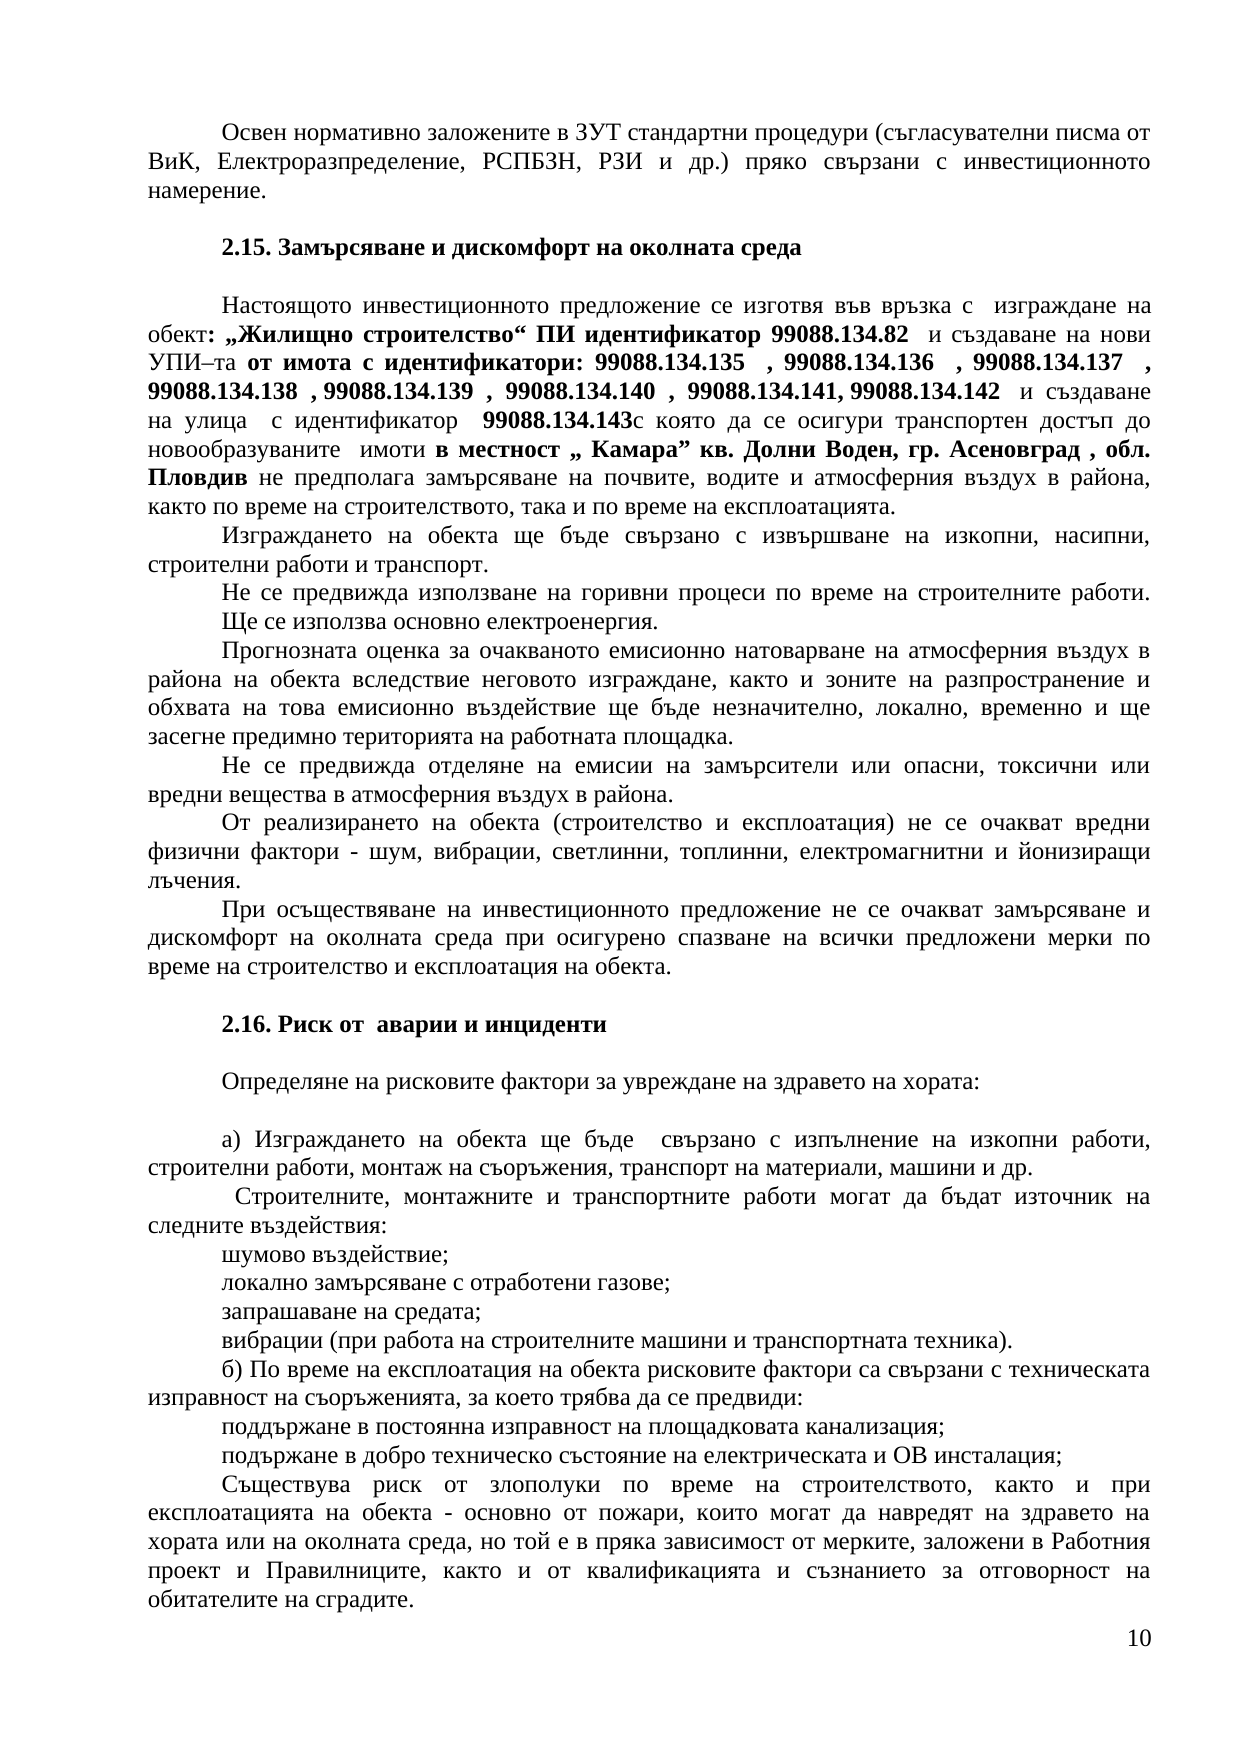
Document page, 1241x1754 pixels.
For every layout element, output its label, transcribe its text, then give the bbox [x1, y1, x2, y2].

text Изграждането на обекта ще бъде свързано с извършване на изкопни, насипни, строителни работи и транспорт. [148, 520, 1152, 577]
text 2.15. Замърсяване и дискомфорт на околната среда [148, 232, 1152, 261]
text При осъществяване на инвестиционното предложение не се очакват замърсяване и дискомфорт на околната среда при осигурено спазване на всички предложени мерки по време на строителство и експлоатация на обекта. [148, 894, 1152, 980]
text а) Изграждането на обекта ще бъде свързано с изпълнение на изкопни работи, строителни работи, монтаж на съоръжения, транспорт на материали, машини и др. [148, 1124, 1152, 1181]
text Съществува риск от злополуки по време на строителството, както и при експлоатацията на обекта - основно от пожари, които могат да навредят на здравето на хората или на околната среда, но той е в пряка зависимост от мерките, заложени в Работния проект и Правилниците, както и от квалификацията и съзнанието за отговорност на обитателите на сградите. [148, 1469, 1152, 1612]
text 2.16. Риск от аварии и инциденти [148, 1009, 1152, 1037]
text Прогнозната оценка за очакваното емисионно натоварване на атмосферния въздух в района на обекта вследствие неговото изграждане, както и зоните на разпространение и обхвата на това емисионно въздействие ще бъде незначително, локално, временно и ще засегне предимно територията на работната площадка. [148, 635, 1152, 750]
text подържане в добро техническо състояние на електрическата и ОВ инсталация; [148, 1440, 1152, 1469]
text От реализирането на обекта (строителство и експлоатация) не се очакват вредни физични фактори - шум, вибрации, светлинни, топлинни, електромагнитни и йонизиращи лъчения. [148, 807, 1152, 894]
text локално замърсяване с отработени газове; [148, 1267, 1152, 1296]
text Определяне на рисковите фактори за увреждане на здравето на хората: [148, 1066, 1152, 1095]
text б) По време на експлоатация на обекта рисковите фактори са свързани с техническата изправност на съоръженията, за което трябва да се предвиди: [148, 1354, 1152, 1411]
text запрашаване на средата; [148, 1296, 1152, 1325]
text Освен нормативно заложените в ЗУТ стандартни процедури (съгласувателни писма от ВиК, Електроразпределение, РСПБЗН, РЗИ и др.) пряко свързани с инвестиционното намерение. [148, 117, 1152, 204]
text Настоящото инвестиционното предложение се изготвя във връзка с изграждане на обект: „Жилищно строителство“ ПИ идентификатор 99088.134.82 и създаване на нови УПИ–та от имота с идентификатори: 99088.134.135 , 99088.134.136 , 99088.134.137 , 99088.134.138 , 99088.134.139 , 99088.134.140 , 99088.134.141, 99088.134.142 и създаване на улица с идентификатор 99088.134.143с която да се осигури транспортен достъп до новообразуваните имоти в местност „ Камара” кв. Долни Воден, гр. Асеновград , обл. Пловдив не предполага замърсяване на почвите, водите и атмосферния въздух в района, както по време на строителството, така и по време на експлоатацията. [148, 290, 1152, 520]
text шумово въздействие; [148, 1239, 1152, 1267]
text поддържане в постоянна изправност на площадковата канализация; [148, 1411, 1152, 1440]
text Не се предвижда използване на горивни процеси по време на строителните работи. Ще се използва основно електроенергия. [221, 577, 1152, 635]
text Строителните, монтажните и транспортните работи могат да бъдат източник на следните въздействия: [148, 1181, 1152, 1239]
text Не се предвижда отделяне на емисии на замърсители или опасни, токсични или вредни вещества в атмосферния въздух в района. [148, 750, 1152, 807]
text вибрации (при работа на строителните машини и транспортната техника). [148, 1325, 1152, 1354]
